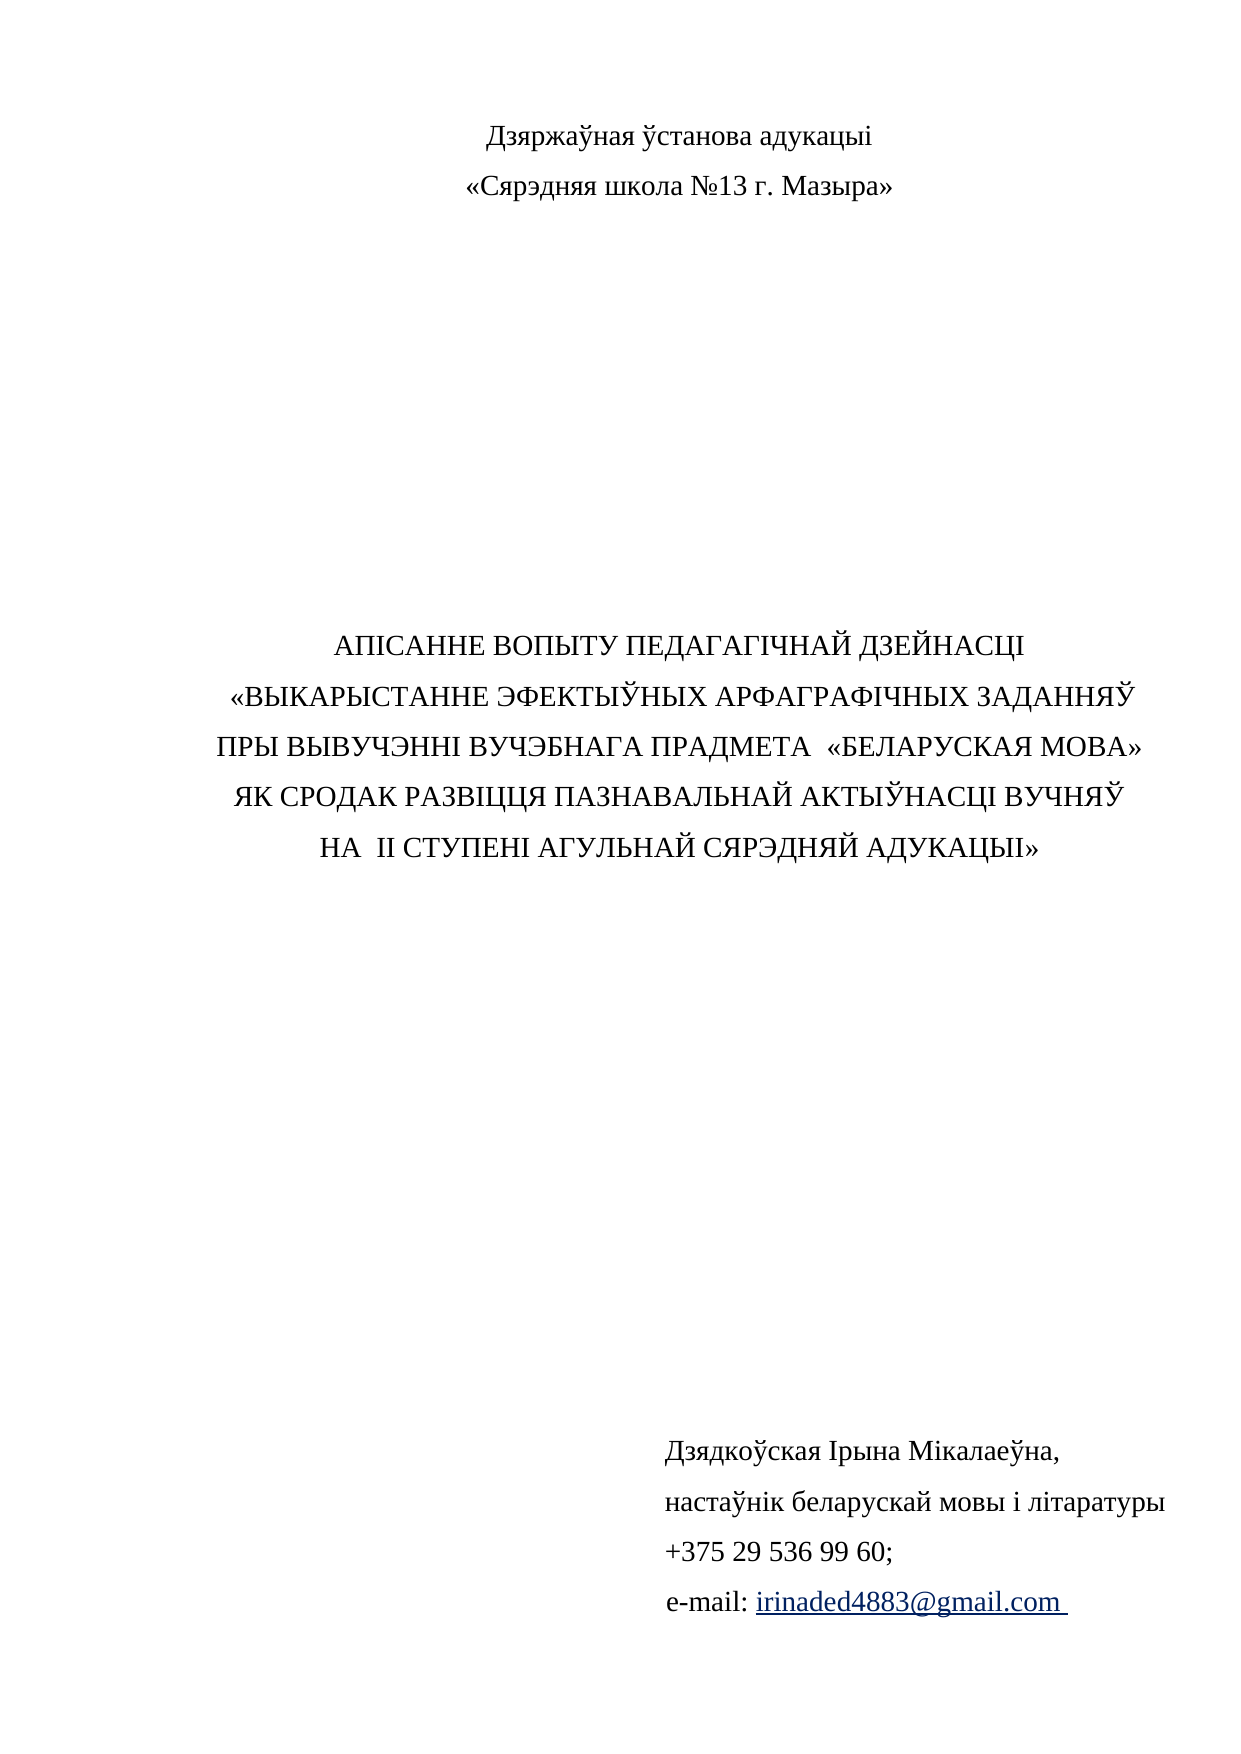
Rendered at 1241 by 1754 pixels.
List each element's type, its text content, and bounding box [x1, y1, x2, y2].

text +375 29 536 99 60; [664, 1534, 1181, 1568]
text настаўнік беларускай мовы і літаратуры [664, 1484, 1181, 1517]
text Дзяржаўная ўстанова адукацыі [177, 118, 1181, 152]
text «Сярэдняя школа №13 г. Мазыра» [177, 168, 1181, 202]
text ПРЫ ВЫВУЧЭННІ ВУЧЭБНАГА ПРАДМЕТА «БЕЛАРУСКАЯ МОВА» [177, 729, 1181, 763]
text «ВЫКАРЫСТАННЕ ЭФЕКТЫЎНЫХ АРФАГРАФІЧНЫХ ЗАДАННЯЎ [177, 679, 1181, 712]
text Дзядкоўская Ірына Мікалаеўна, [664, 1433, 1181, 1467]
text НА II СТУПЕНІ АГУЛЬНАЙ СЯРЭДНЯЙ АДУКАЦЫІ» [177, 830, 1181, 863]
text ЯК СРОДАК РАЗВІЦЦЯ ПАЗНАВАЛЬНАЙ АКТЫЎНАСЦІ ВУЧНЯЎ [177, 779, 1181, 813]
text АПІСАННЕ ВОПЫТУ ПЕДАГАГІЧНАЙ ДЗЕЙНАСЦІ [177, 628, 1181, 662]
text e-mail: irinaded4883@gmail.com [177, 1584, 1181, 1618]
